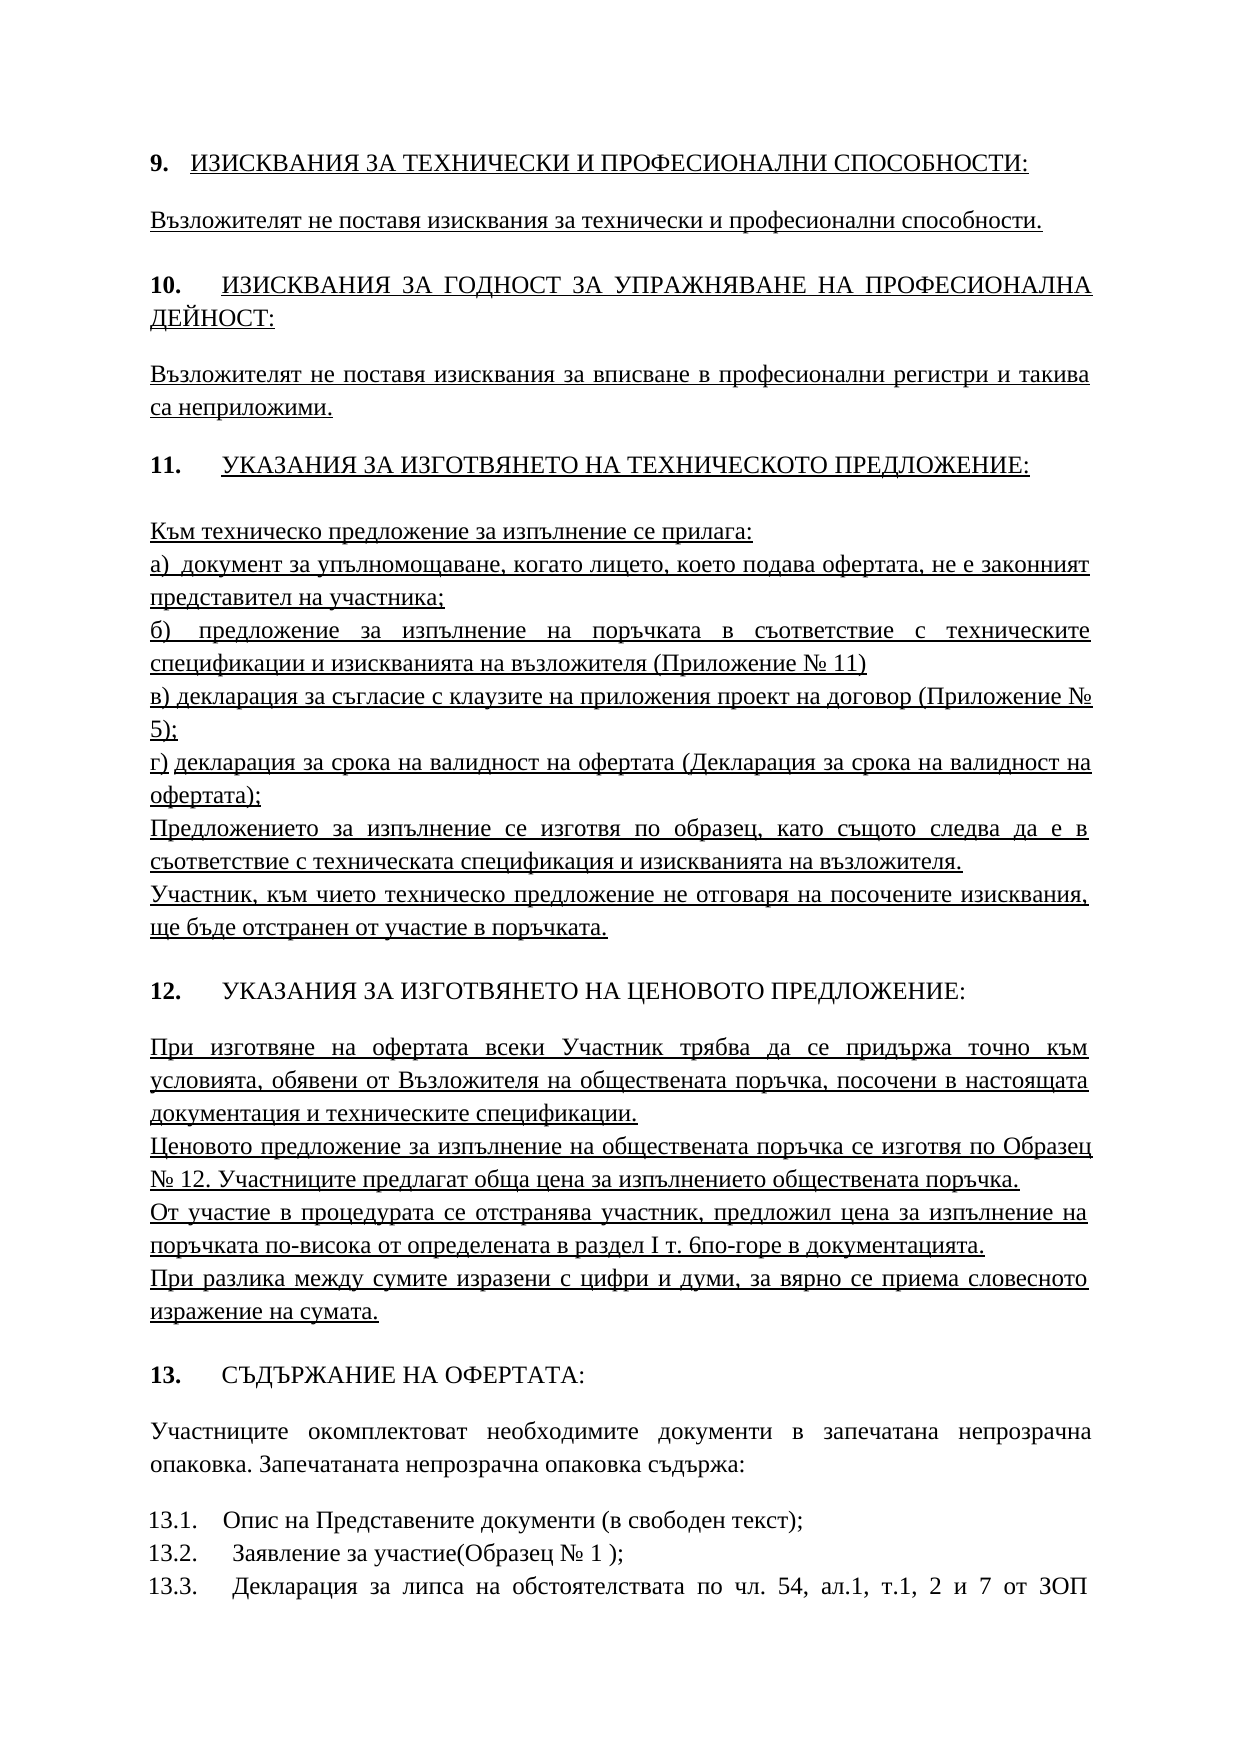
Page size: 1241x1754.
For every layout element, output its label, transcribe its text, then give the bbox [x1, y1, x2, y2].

text Възложителят не поставя изисквания за технически и професионални способности. [150, 206, 1091, 234]
list ИЗИСКВАНИЯ ЗА ТЕХНИЧЕСКИ И ПРОФЕСИОНАЛНИ СПОСОБНОСТИ: [150, 148, 1091, 176]
list УКАЗАНИЯ ЗА ИЗГОТВЯНЕТО НА ТЕХНИЧЕСКОТО ПРЕДЛОЖЕНИЕ: [150, 450, 1093, 479]
text Предложението за изпълнение се изготвя по образец, като същото следва да е в съответствие с техническата спецификация и изискванията на възложителя. [150, 840, 1088, 875]
text Предложението за изпълнение се изготвя по образец, като същото следва да е в съответствие с техническата спецификация и изискванията на възложителя. [150, 813, 1088, 838]
text б) предложение за изпълнение на поръчката в съответствие с техническите спецификации и изискванията на възложителя (Приложение № 11) [150, 615, 1091, 640]
list Заявление за участие(Образец № 1 ); [148, 1538, 1088, 1567]
text в) декларация за съгласие с клаузите на приложения проект на договор (Приложение № 5); [150, 708, 1093, 743]
text Ценовото предложение за изпълнение на обществената поръчка се изготвя по Образец № 12. Участниците предлагат обща цена за изпълнението обществената поръчка. [150, 1158, 1093, 1193]
text При изготвяне на офертата всеки Участник трябва да се придържа точно към условията, обявени от Възложителя на обществената поръчка, посочени в настоящата документация и техническите спецификации. [150, 1032, 1088, 1057]
text При изготвяне на офертата всеки Участник трябва да се придържа точно към условията, обявени от Възложителя на обществената поръчка, посочени в настоящата документация и техническите спецификации. [150, 1092, 1088, 1127]
text Участниците окомплектоват необходимите документи в запечатана непрозрачна опаковка. Запечатаната непрозрачна опаковка съдържа: [150, 1416, 1093, 1478]
text При разлика между сумите изразени с цифри и думи, за вярно се приема словесното изражение на сумата. [150, 1263, 1088, 1288]
text в) декларация за съгласие с клаузите на приложения проект на договор (Приложение № 5); [150, 681, 1093, 706]
text а) документ за упълномощаване, когато лицето, което подава офертата, не е законният представител на участника; [150, 549, 1091, 611]
text г) декларация за срока на валидност на офертата (Декларация за срока на валидност на офертата); [150, 747, 1093, 809]
text Участник, към чието техническо предложение не отговаря на посочените изисквания, ще бъде отстранен от участие в поръчката. [150, 906, 1088, 941]
text Възложителят не поставя изисквания за вписване в професионални регистри и такива са неприложими. [150, 359, 1091, 421]
text От участие в процедурата се отстранява участник, предложил цена за изпълнение на поръчката по-висока от определената в раздел I т. 6по-горе в документацията. [150, 1224, 1088, 1259]
list ИЗИСКВАНИЯ ЗА ГОДНОСТ ЗА УПРАЖНЯВАНЕ НА ПРОФЕСИОНАЛНА ДЕЙНОСТ: [150, 270, 1093, 332]
list УКАЗАНИЯ ЗА ИЗГОТВЯНЕТО НА ЦЕНОВОТО ПРЕДЛОЖЕНИЕ: [150, 976, 1093, 1005]
text При разлика между сумите изразени с цифри и думи, за вярно се приема словесното изражение на сумата. [150, 1290, 1088, 1325]
text Участник, към чието техническо предложение не отговаря на посочените изисквания, ще бъде отстранен от участие в поръчката. [150, 879, 1088, 904]
list Опис на Представените документи (в свободен текст); [148, 1505, 1088, 1534]
text От участие в процедурата се отстранява участник, предложил цена за изпълнение на поръчката по-висока от определената в раздел I т. 6по-горе в документацията. [150, 1197, 1088, 1222]
text Към техническо предложение за изпълнение се прилага: [150, 516, 1091, 545]
text Ценовото предложение за изпълнение на обществената поръчка се изготвя по Образец № 12. Участниците предлагат обща цена за изпълнението обществената поръчка. [150, 1131, 1093, 1156]
list СЪДЪРЖАНИЕ НА ОФЕРТАТА: [150, 1361, 1093, 1389]
text б) предложение за изпълнение на поръчката в съответствие с техническите спецификации и изискванията на възложителя (Приложение № 11) [150, 642, 1091, 677]
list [148, 1571, 1088, 1600]
text При изготвяне на офертата всеки Участник трябва да се придържа точно към условията, обявени от Възложителя на обществената поръчка, посочени в настоящата документация и техническите спецификации. [150, 1059, 1088, 1090]
